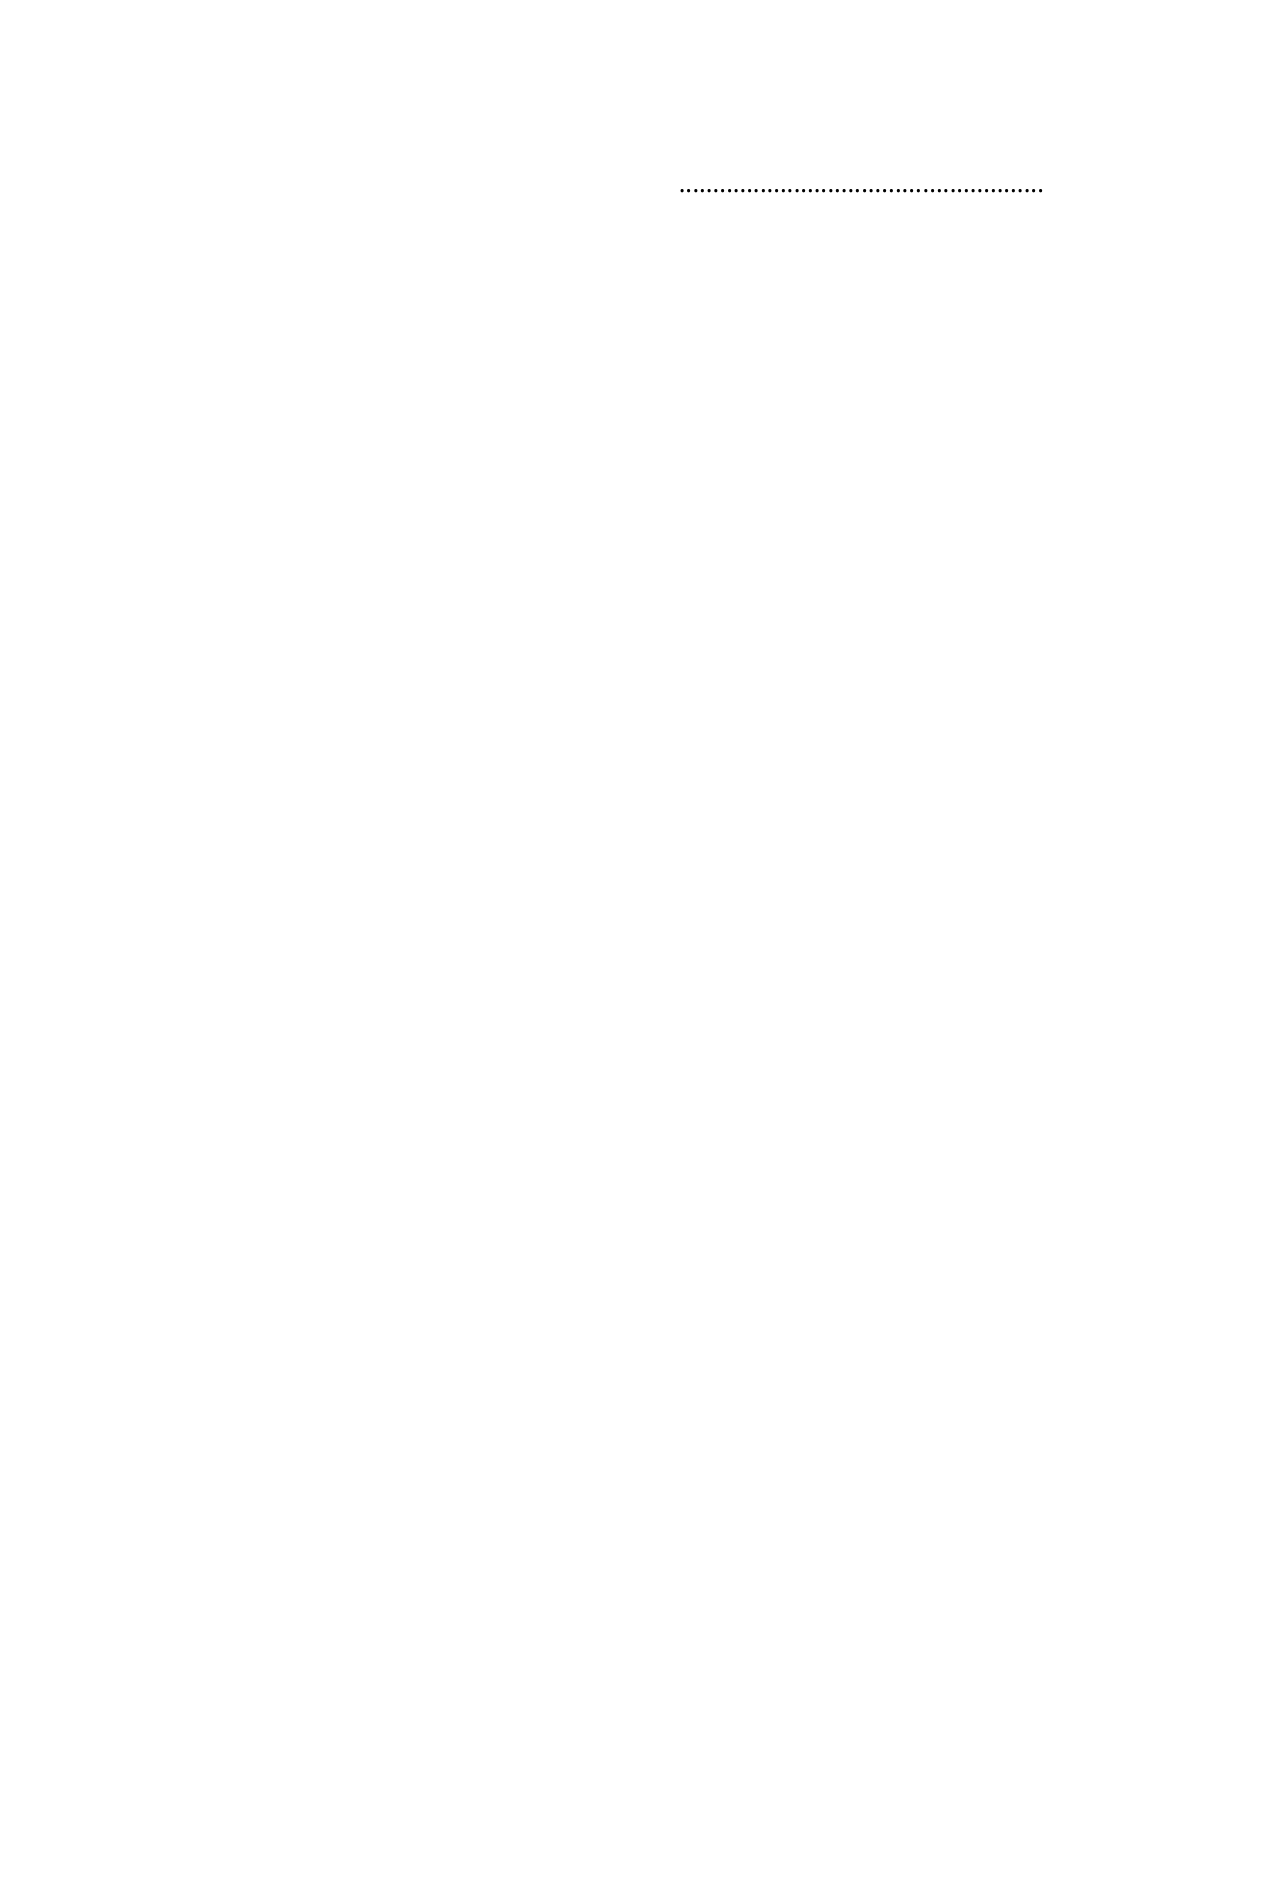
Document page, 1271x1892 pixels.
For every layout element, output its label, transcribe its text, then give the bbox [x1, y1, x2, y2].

text ...................................................... [641, 166, 1082, 200]
